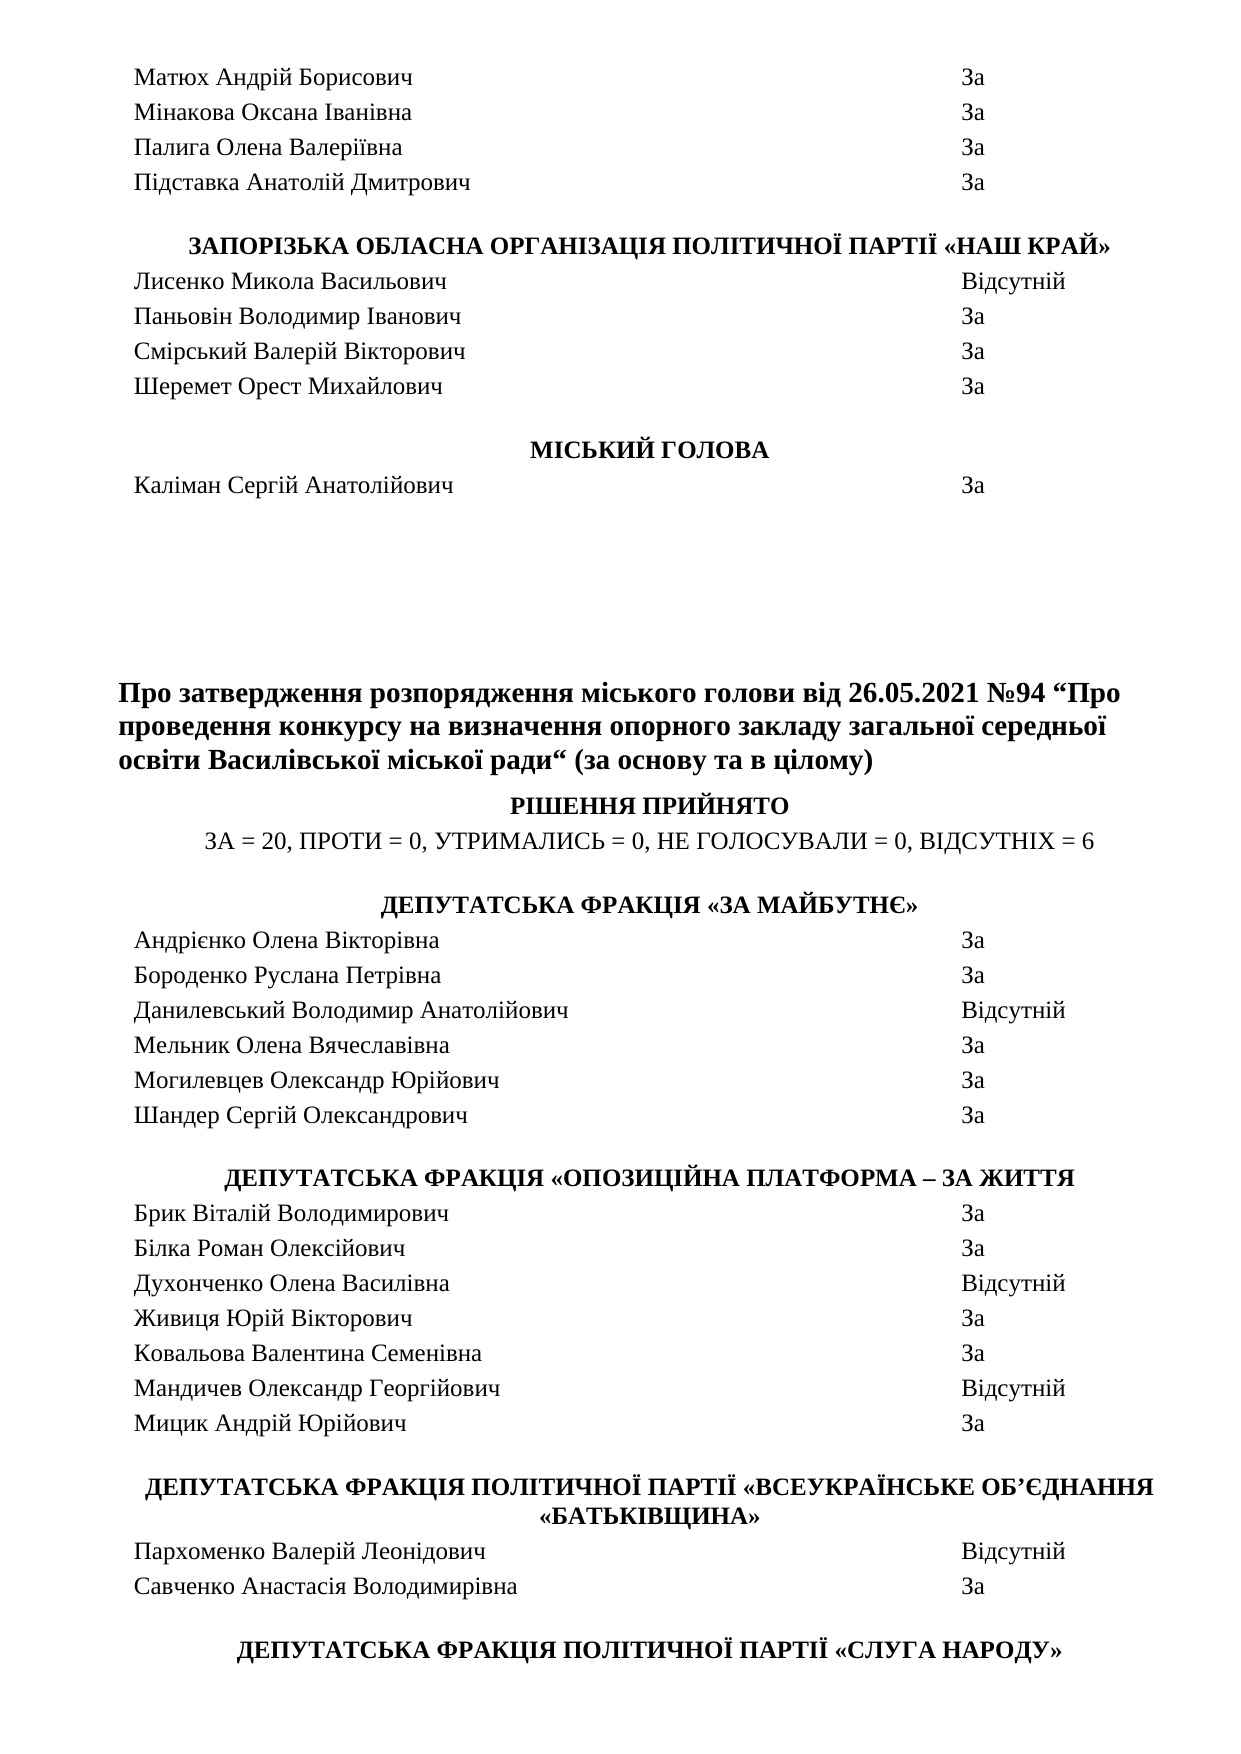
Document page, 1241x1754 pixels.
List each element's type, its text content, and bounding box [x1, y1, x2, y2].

table_cell Міський голова [118, 403, 1181, 467]
table_cell За [945, 333, 1181, 368]
table_cell Смірський Валерій Вікторович [118, 333, 945, 368]
table_cell За [945, 1568, 1181, 1603]
table_cell За [945, 1335, 1181, 1370]
table_cell За [945, 922, 1181, 957]
table_cell За [945, 129, 1181, 164]
table_cell Шеремет Орест Михайлович [118, 368, 945, 403]
table_cell Каліман Сергій Анатолійович [118, 467, 945, 502]
table_cell Ковальова Валентина Семенівна [118, 1335, 945, 1370]
table_cell Палига Олена Валеріївна [118, 129, 945, 164]
table_cell За [945, 94, 1181, 129]
table_cell ДЕПУТАТСЬКА ФРАКЦІЯ ПОЛІТИЧНОЇ ПАРТІЇ «ВСЕУКРАЇНСЬКЕ ОБ’ЄДНАННЯ «БАТЬКІВЩИНА» [118, 1440, 1181, 1533]
table_cell ЗА = 20, ПРОТИ = 0, УТРИМАЛИСЬ = 0, НЕ ГОЛОСУВАЛИ = 0, ВІДСУТНІХ = 6 [118, 823, 1181, 858]
table_cell За [945, 1405, 1181, 1440]
table_cell ДЕПУТАТСЬКА ФРАКЦІЯ «ЗА МАЙБУТНЄ» [118, 858, 1181, 922]
table_cell Підставка Анатолій Дмитрович [118, 164, 945, 199]
table_cell Брик Віталій Володимирович [118, 1195, 945, 1230]
table_cell За [945, 1097, 1181, 1132]
table_cell Мицик Андрій Юрійович [118, 1405, 945, 1440]
table_cell Відсутній [945, 263, 1181, 298]
table_cell ДЕПУТАТСЬКА ФРАКЦІЯ ПОЛІТИЧНОЇ ПАРТІЇ «СЛУГА НАРОДУ» [118, 1603, 1181, 1667]
table_cell Могилевцев Олександр Юрійович [118, 1062, 945, 1097]
table_cell Бороденко Руслана Петрівна [118, 957, 945, 992]
table_cell ЗАПОРІЗЬКА ОБЛАСНА ОРГАНІЗАЦІЯ ПОЛІТИЧНОЇ ПАРТІЇ «НАШ КРАЙ» [118, 199, 1181, 263]
table_cell За [945, 467, 1181, 502]
table_cell Відсутній [945, 1370, 1181, 1405]
table_cell За [945, 1300, 1181, 1335]
table_cell ДЕПУТАТСЬКА ФРАКЦІЯ «ОПОЗИЦІЙНА ПЛАТФОРМА – ЗА ЖИТТЯ [118, 1132, 1181, 1195]
table_cell Білка Роман Олексійович [118, 1230, 945, 1265]
table_cell Паньовін Володимир Іванович [118, 298, 945, 333]
subtitle Про затвердження розпорядження міського голови від 26.05.2021 №94 “Про проведення конкурсу на визначення опорного закладу загальної середньої освіти Василівської міської ради“ (за основу та в цілому) [118, 675, 1181, 775]
table_cell За [945, 298, 1181, 333]
table_cell Живиця Юрій Вікторович [118, 1300, 945, 1335]
table_cell Мандичев Олександр Георгійович [118, 1370, 945, 1405]
table_cell Відсутній [945, 1265, 1181, 1300]
table_cell За [945, 1195, 1181, 1230]
table_cell Данилевський Володимир Анатолійович [118, 992, 945, 1027]
table_cell Андрієнко Олена Вікторівна [118, 922, 945, 957]
table_header Рішення прийнято [118, 788, 1181, 823]
table_cell За [945, 368, 1181, 403]
table_cell Лисенко Микола Васильович [118, 263, 945, 298]
table_cell Відсутній [945, 1533, 1181, 1568]
table_cell Мінакова Оксана Іванівна [118, 94, 945, 129]
table_cell Духонченко Олена Василівна [118, 1265, 945, 1300]
table_cell За [945, 1062, 1181, 1097]
table_cell За [945, 59, 1181, 94]
table_cell За [945, 1230, 1181, 1265]
table_cell За [945, 1027, 1181, 1062]
table_cell Пархоменко Валерій Леонідович [118, 1533, 945, 1568]
table_cell Відсутній [945, 992, 1181, 1027]
table_cell Мельник Олена Вячеславівна [118, 1027, 945, 1062]
table_cell Матюх Андрій Борисович [118, 59, 945, 94]
table_cell За [945, 957, 1181, 992]
table_cell Савченко Анастасія Володимирівна [118, 1568, 945, 1603]
table_cell За [945, 164, 1181, 199]
table_cell Шандер Сергій Олександрович [118, 1097, 945, 1132]
